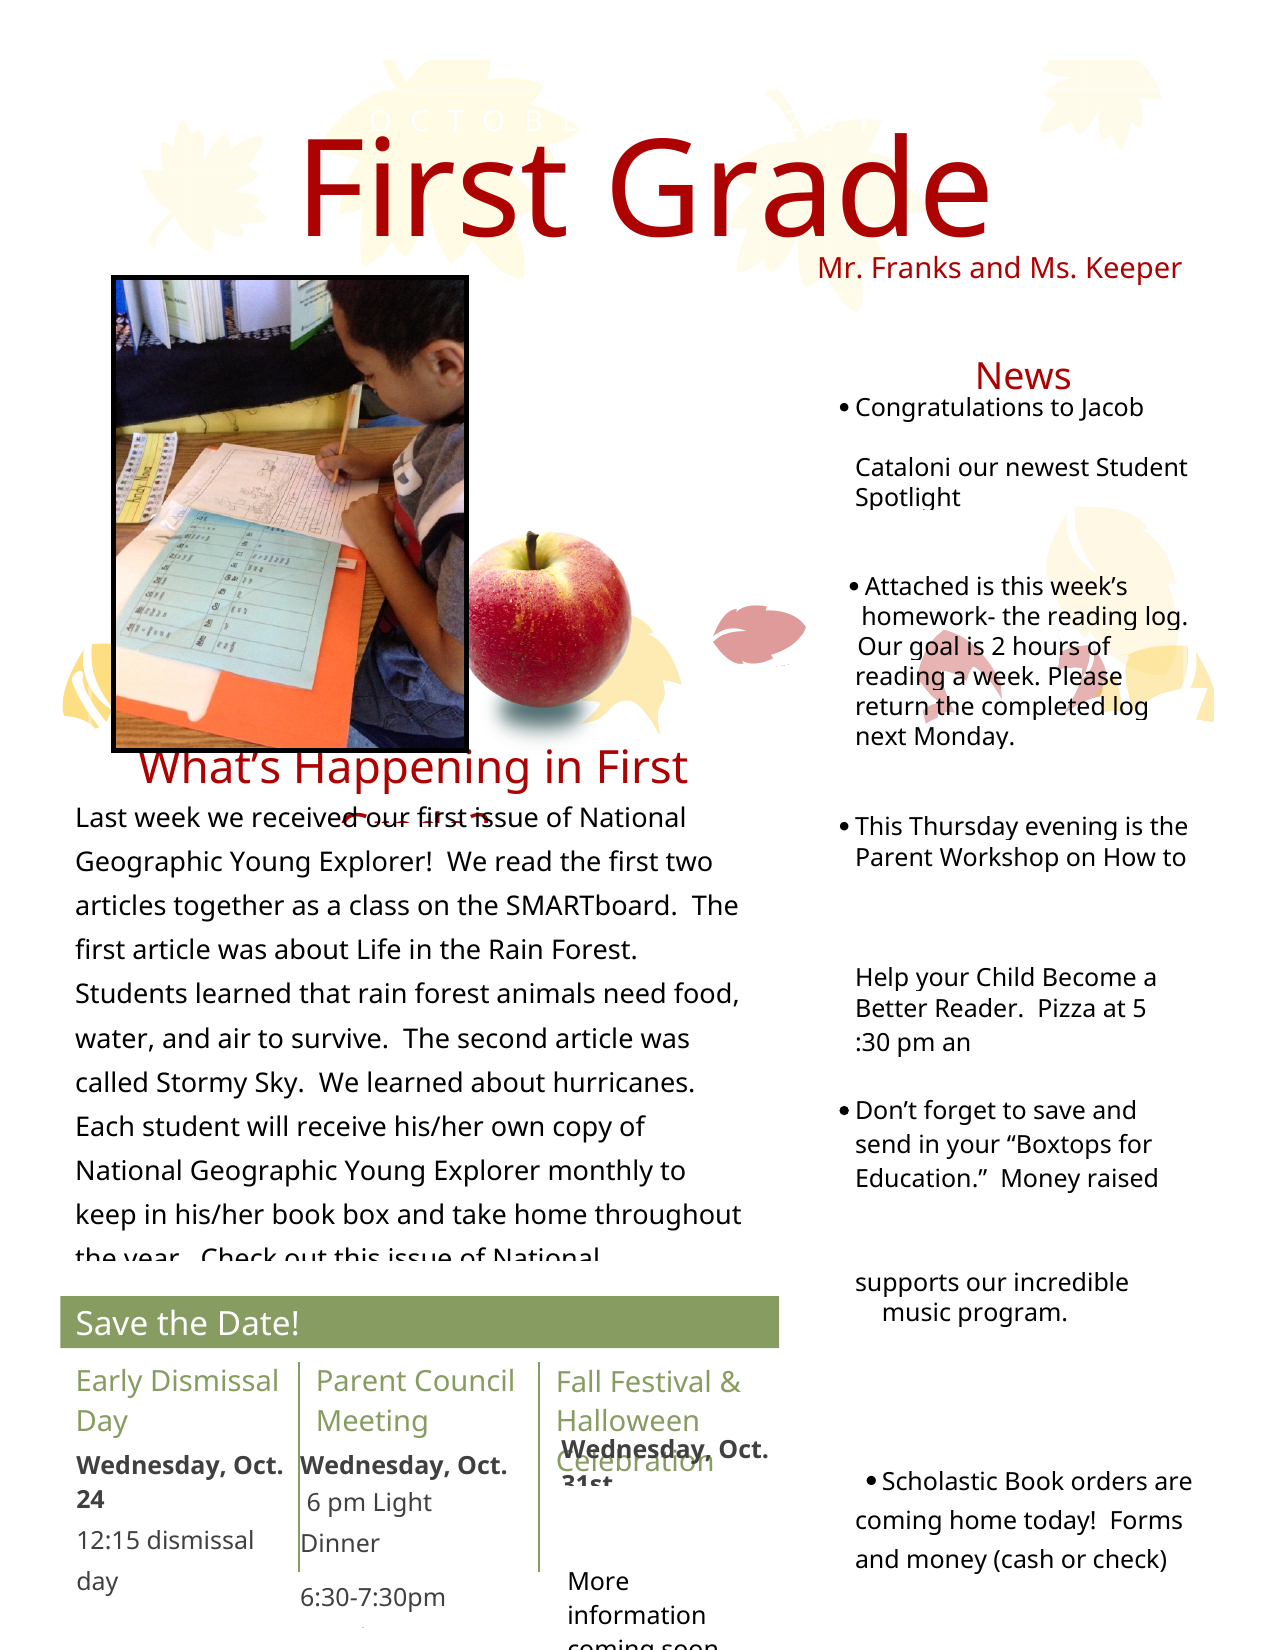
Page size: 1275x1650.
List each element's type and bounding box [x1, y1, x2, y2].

picture [60, 60, 1215, 750]
picture [92, 92, 1183, 757]
picture [116, 280, 464, 748]
